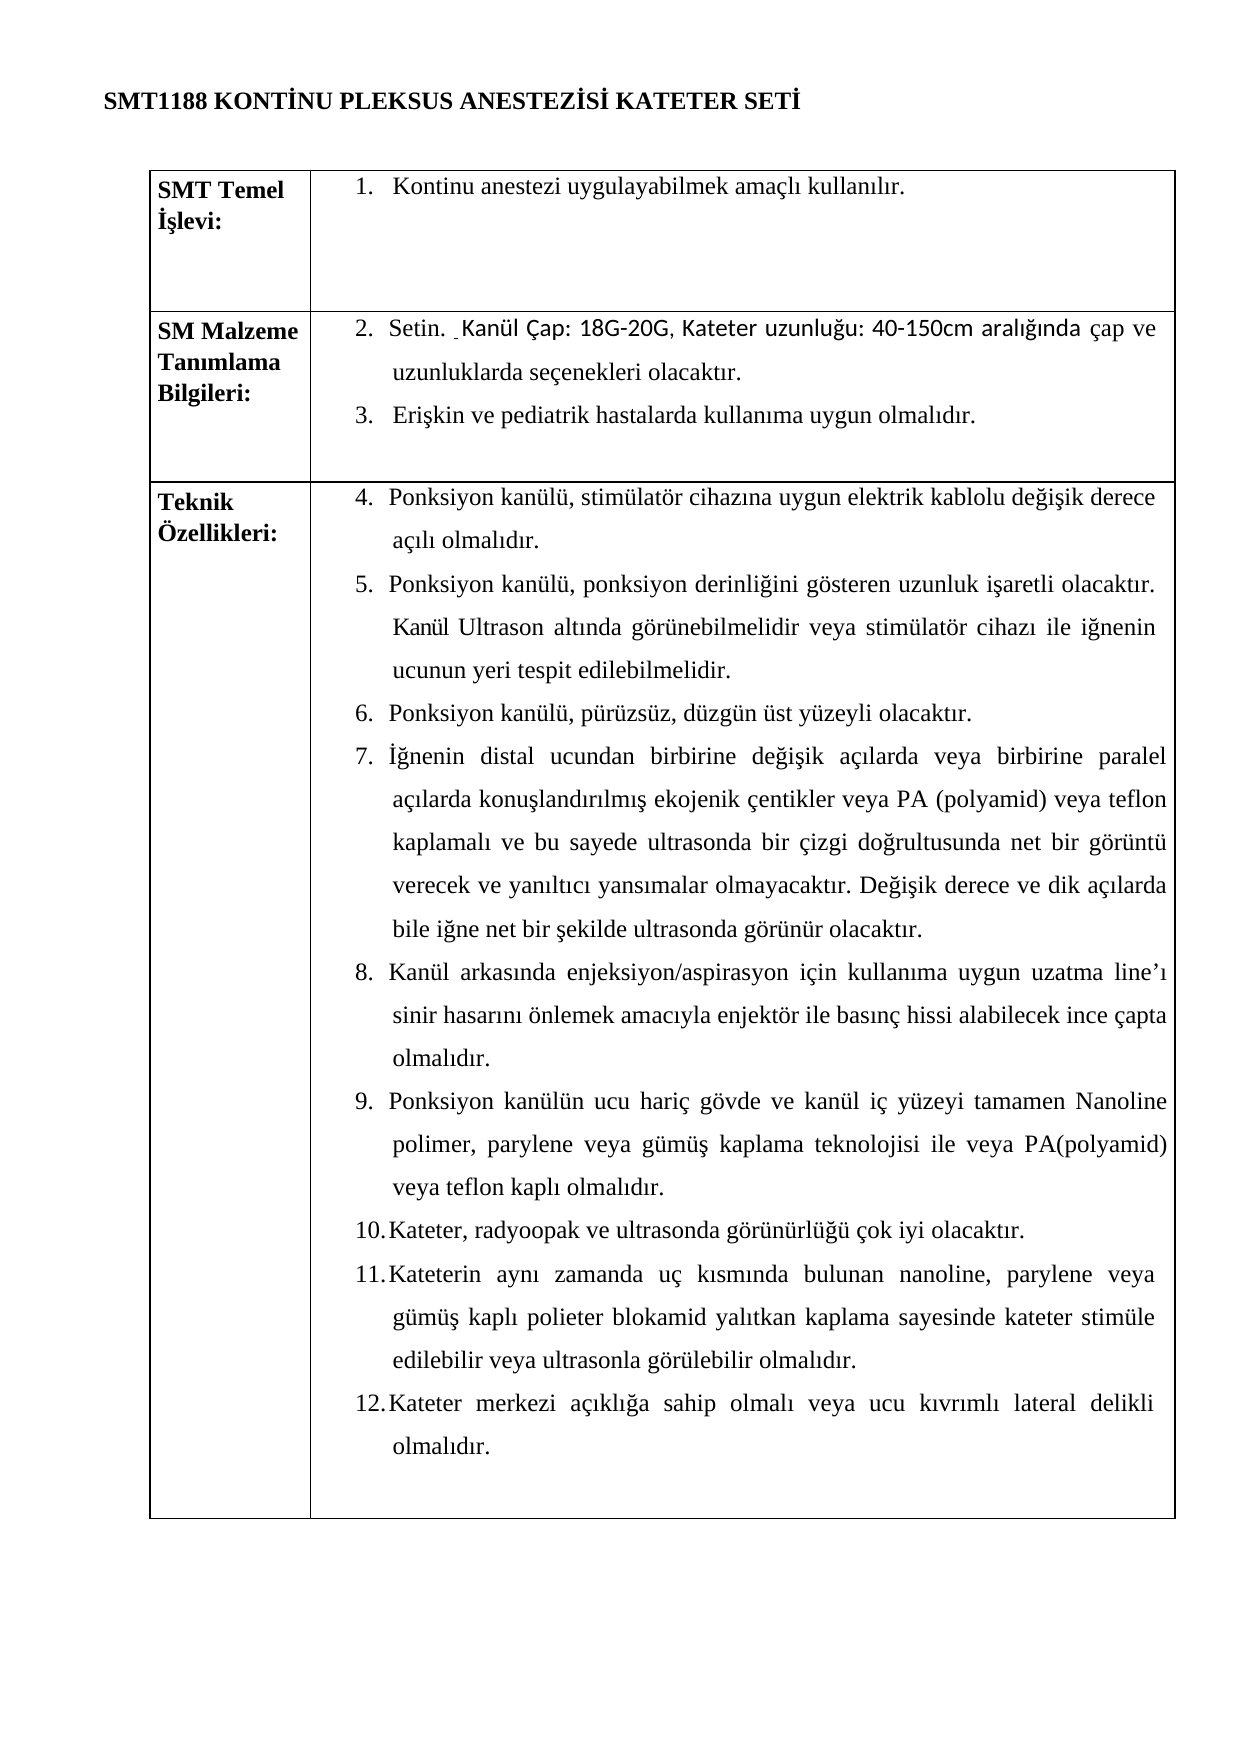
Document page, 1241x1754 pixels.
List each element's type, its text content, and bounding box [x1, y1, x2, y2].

table_cell Teknik Özellikleri: [151, 483, 310, 1517]
table_cell SM Malzeme Tanımlama Bilgileri: [151, 312, 310, 481]
table_header SMT Temel İşlevi: [151, 171, 310, 311]
table_cell Ponksiyon kanülü, stimülatör cihazına uygun elektrik kablolu değişik derece açılı olmalıdır. Ponksiyon kanülü, ponksiyon derinliğini gösteren uzunluk işaretli olacaktır. Kanül Ultrason altında görünebilmelidir veya stimülatör cihazı ile iğnenin ucunun yeri tespit edilebilmelidir. Ponksiyon kanülü, pürüzsüz, düzgün üst yüzeyli olacaktır. İğnenin distal ucundan birbirine değişik açılarda veya birbirine paralel açılarda konuşlandırılmış ekojenik çentikler veya PA (polyamid) veya teflon kaplamalı ve bu sayede ultrasonda bir çizgi doğrultusunda net bir görüntü verecek ve yanıltıcı yansımalar olmayacaktır. Değişik derece ve dik açılarda bile iğne net bir şekilde ultrasonda görünür olacaktır. Kanül arkasında enjeksiyon/aspirasyon için kullanıma uygun uzatma line’ı sinir hasarını önlemek amacıyla enjektör ile basınç hissi alabilecek ince çapta olmalıdır. Ponksiyon kanülün ucu hariç gövde ve kanül iç yüzeyi tamamen Nanoline polimer, parylene veya gümüş kaplama teknolojisi ile veya PA(polyamid) veya teflon kaplı olmalıdır. Kateter, radyoopak ve ultrasonda görünürlüğü çok iyi olacaktır. Kateterin aynı zamanda uç kısmında bulunan nanoline, parylene veya gümüş kaplı polieter blokamid yalıtkan kaplama sayesinde kateter stimüle edilebilir veya ultrasonla görülebilir olmalıdır. Kateter merkezi açıklığa sahip olmalı veya ucu kıvrımlı lateral delikli olmalıdır. [311, 483, 1174, 1517]
table_header Kontinu anestezi uygulayabilmek amaçlı kullanılır. [311, 171, 1174, 311]
table_cell Setin. Kanül Çap: 18G-20G, Kateter uzunluğu: 40-150cm aralığında çap ve uzunluklarda seçenekleri olacaktır. Erişkin ve pediatrik hastalarda kullanıma uygun olmalıdır. [311, 312, 1174, 481]
